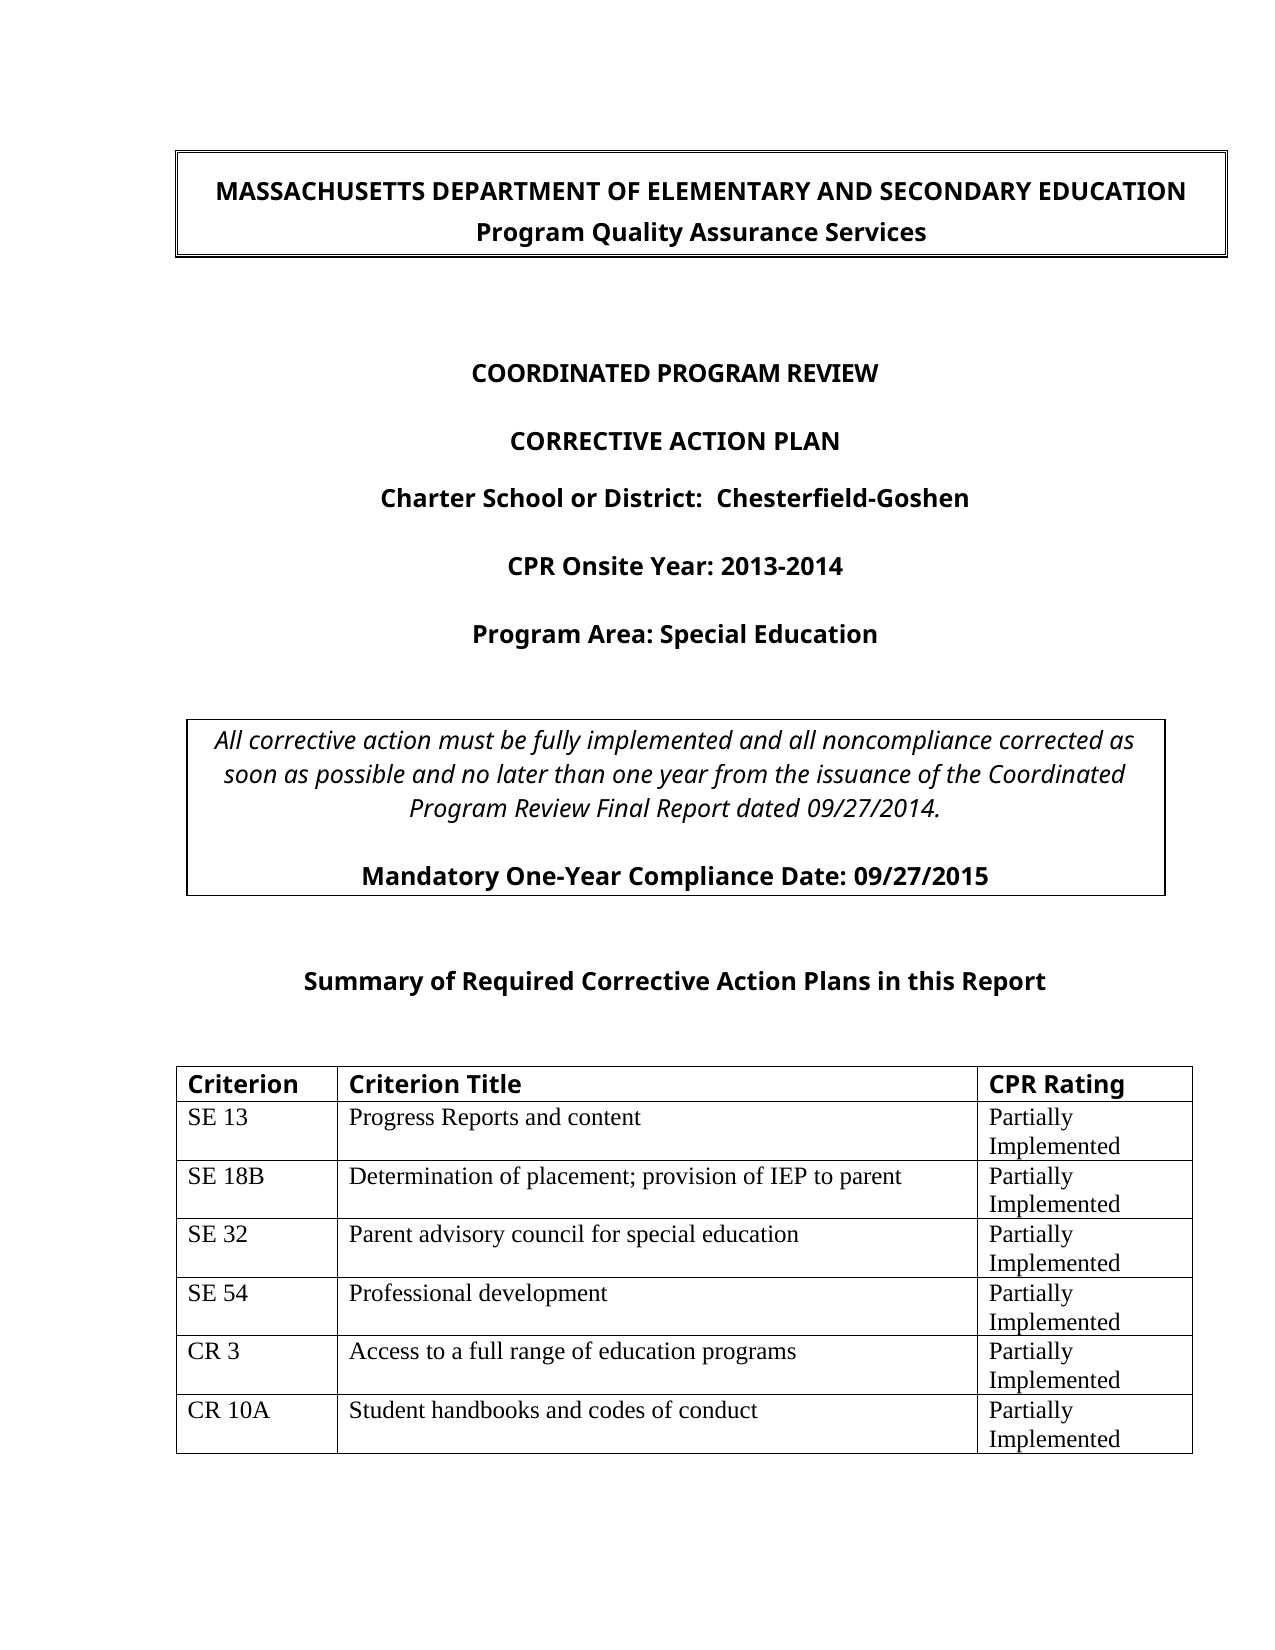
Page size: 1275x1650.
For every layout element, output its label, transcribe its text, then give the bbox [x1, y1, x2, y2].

table_cell SE 18B [177, 1161, 337, 1218]
title Charter School or District: Chesterfield-Goshen [187, 481, 1162, 515]
table_cell Access to a full range of education programs [338, 1336, 977, 1394]
table_header MASSACHUSETTS DEPARTMENT OF ELEMENTARY AND SECONDARY EDUCATION Program Quality Assurance Services [178, 153, 1225, 254]
table_cell Determination of placement; provision of IEP to parent [338, 1161, 977, 1218]
table_cell CR 3 [177, 1336, 337, 1394]
table_cell Partially Implemented [978, 1395, 1192, 1452]
table_cell SE 54 [177, 1278, 337, 1335]
subtitle COORDINATED PROGRAM REVIEW [187, 356, 1162, 390]
table_cell Partially Implemented [978, 1102, 1192, 1160]
text Summary of Required Corrective Action Plans in this Report [187, 964, 1162, 998]
table_cell SE 13 [177, 1102, 337, 1160]
table_cell Progress Reports and content [338, 1102, 977, 1160]
title CPR Onsite Year: 2013-2014 [187, 549, 1162, 583]
table_cell CR 10A [177, 1395, 337, 1452]
table_cell Professional development [338, 1278, 977, 1335]
table_cell Parent advisory council for special education [338, 1219, 977, 1277]
table_cell SE 32 [177, 1219, 337, 1277]
table_header Criterion Title [338, 1067, 977, 1101]
text All corrective action must be fully implemented and all noncompliance corrected as soon as possible and no later than one year from the issuance of the Coordinated Program Review Final Report dated 09/27/2014. [188, 720, 1164, 824]
table_cell Partially Implemented [978, 1278, 1192, 1335]
table_cell Partially Implemented [978, 1219, 1192, 1277]
table_cell Partially Implemented [978, 1161, 1192, 1218]
title Program Area: Special Education [187, 617, 1162, 651]
text Mandatory One-Year Compliance Date: 09/27/2015 [188, 855, 1164, 895]
table_header CPR Rating [978, 1067, 1192, 1101]
table_cell Partially Implemented [978, 1336, 1192, 1394]
table_cell Student handbooks and codes of conduct [338, 1395, 977, 1452]
subtitle CORRECTIVE ACTION PLAN [187, 424, 1162, 458]
table_header Criterion [177, 1067, 337, 1101]
